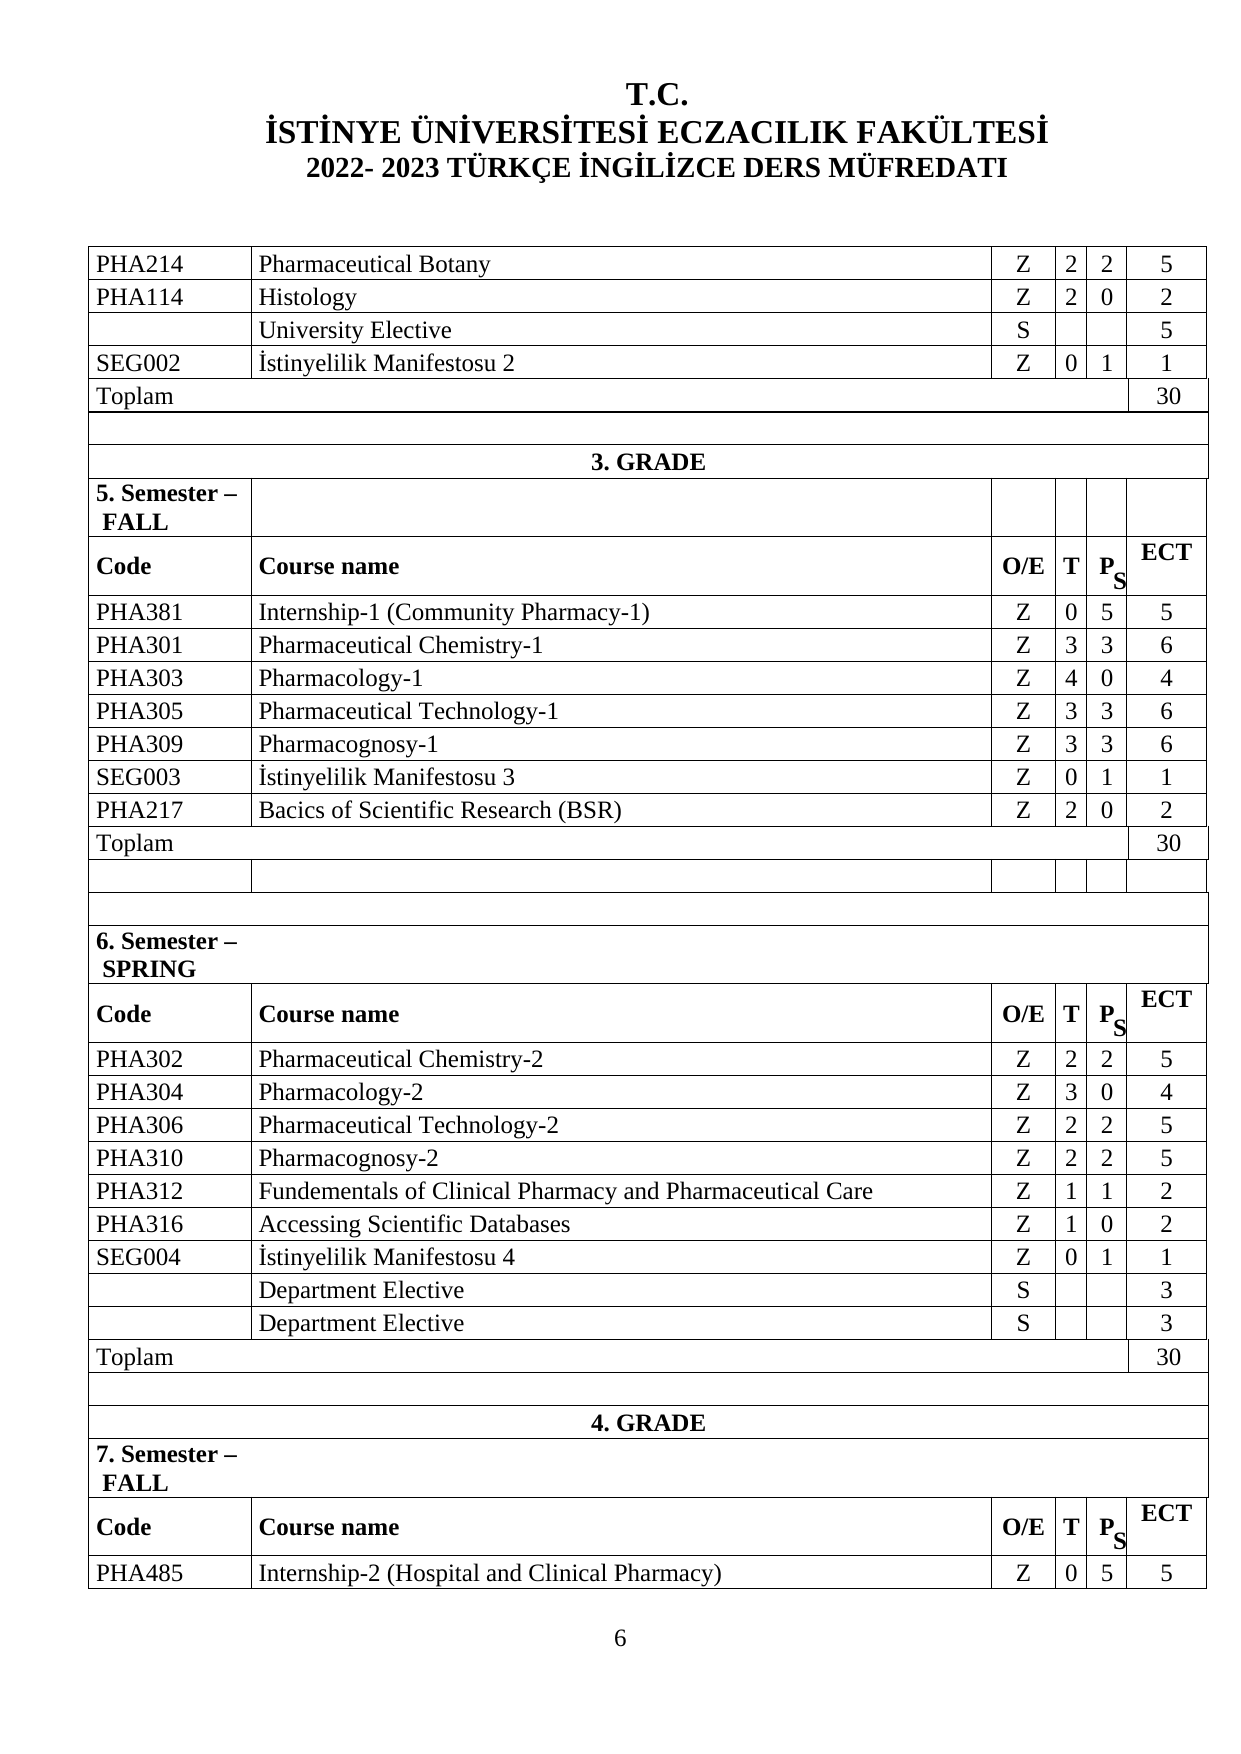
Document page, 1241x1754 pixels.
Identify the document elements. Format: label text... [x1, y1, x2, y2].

table_cell Department Elective [252, 1274, 991, 1306]
table_cell 5 [1127, 1556, 1206, 1588]
table_cell University Elective [252, 313, 991, 345]
table_cell 4 [1127, 662, 1206, 693]
table_cell Z [992, 1043, 1055, 1075]
table_cell 0 [1087, 1076, 1126, 1108]
table_cell [252, 479, 991, 536]
table_cell P [1087, 1498, 1126, 1555]
table_cell 7. Semester – FALL [89, 1439, 1208, 1497]
table_cell İstinyelilik Manifestosu 2 [252, 346, 991, 378]
table_cell 5 [1127, 596, 1206, 627]
table_cell 2 [1056, 1142, 1086, 1174]
table_cell 3 [1056, 728, 1086, 759]
table_cell Z [992, 1175, 1055, 1207]
table_cell ECTS [1127, 537, 1206, 594]
table_cell Pharmaceutical Chemistry-2 [252, 1043, 991, 1075]
table_cell PHA114 [89, 280, 251, 312]
table_cell Code [89, 537, 251, 594]
table_cell 2 [1056, 1043, 1086, 1075]
table_cell İstinyelilik Manifestosu 3 [252, 761, 991, 793]
table_cell 5 [1127, 1109, 1206, 1141]
table_cell [1056, 1274, 1086, 1306]
table_cell PHA303 [89, 662, 251, 693]
table_cell Z [992, 1556, 1055, 1588]
table_cell 5 [1087, 596, 1126, 627]
table_cell ECTS [1127, 1498, 1206, 1555]
table_cell 2 [1056, 794, 1086, 826]
table_cell 2 [1056, 280, 1086, 312]
table_cell [1056, 860, 1086, 892]
table_cell Course name [252, 1498, 991, 1555]
table_cell [1087, 313, 1126, 345]
table_cell [1127, 479, 1206, 536]
table_cell Pharmaceutical Botany [252, 247, 991, 279]
table_cell 5 [1127, 1043, 1206, 1075]
table_cell [252, 860, 991, 892]
table_cell Z [992, 695, 1055, 727]
table_cell PHA310 [89, 1142, 251, 1174]
table_cell Z [992, 1109, 1055, 1141]
table_cell [1056, 479, 1086, 536]
table_cell Toplam [89, 1340, 1128, 1372]
table_cell O/E [992, 537, 1055, 594]
table_cell 1 [1087, 761, 1126, 793]
table_cell 1 [1087, 1175, 1126, 1207]
table_cell 3. GRADE [89, 445, 1208, 477]
table_cell Pharmaceutical Technology-2 [252, 1109, 991, 1141]
table_cell S [992, 1274, 1055, 1306]
table_cell Z [992, 1142, 1055, 1174]
table_cell Z [992, 761, 1055, 793]
table_cell 1 [1087, 1241, 1126, 1273]
table_cell PHA306 [89, 1109, 251, 1141]
table_cell SEG004 [89, 1241, 251, 1273]
table_cell 1 [1127, 346, 1206, 378]
table_cell [89, 313, 251, 345]
table_cell 2 [1127, 280, 1206, 312]
table_cell Pharmacology-2 [252, 1076, 991, 1108]
table_cell [1087, 1307, 1126, 1339]
table_cell Z [992, 280, 1055, 312]
table_cell PHA316 [89, 1208, 251, 1240]
table_cell Pharmaceutical Chemistry-1 [252, 629, 991, 661]
table_cell Pharmaceutical Technology-1 [252, 695, 991, 727]
table_cell [89, 1373, 1208, 1405]
table_cell Internship-2 (Hospital and Clinical Pharmacy) [252, 1556, 991, 1588]
table_cell [89, 893, 1208, 925]
table_cell ECTS [1127, 984, 1206, 1042]
table_cell [1087, 1274, 1126, 1306]
table_cell PHA217 [89, 794, 251, 826]
table_cell Z [992, 794, 1055, 826]
table_cell Z [992, 247, 1055, 279]
table_cell Pharmacology-1 [252, 662, 991, 693]
table_cell 4 [1056, 662, 1086, 693]
table_cell 0 [1056, 1556, 1086, 1588]
table_cell 3 [1087, 695, 1126, 727]
table_cell PHA381 [89, 596, 251, 627]
table_cell Code [89, 1498, 251, 1555]
table_cell PHA302 [89, 1043, 251, 1075]
table_cell 1 [1127, 761, 1206, 793]
table_cell 3 [1056, 629, 1086, 661]
table_cell SEG003 [89, 761, 251, 793]
table_cell PHA301 [89, 629, 251, 661]
table_cell 2 [1127, 1175, 1206, 1207]
table_cell 6 [1127, 695, 1206, 727]
table_cell PHA304 [89, 1076, 251, 1108]
table_cell [1056, 313, 1086, 345]
table_cell [992, 479, 1055, 536]
table_cell 5 [1127, 247, 1206, 279]
table_cell 5. Semester – FALL [89, 479, 251, 536]
table_cell 30 [1129, 378, 1208, 411]
table_cell İstinyelilik Manifestosu 4 [252, 1241, 991, 1273]
table_cell Pharmacognosy-2 [252, 1142, 991, 1174]
table_cell PHA485 [89, 1556, 251, 1588]
table_cell Z [992, 596, 1055, 627]
table_cell [1056, 1307, 1086, 1339]
table_cell Toplam [89, 827, 1128, 859]
table_cell 0 [1087, 1208, 1126, 1240]
table_cell [1087, 860, 1126, 892]
table_cell 0 [1056, 761, 1086, 793]
table_cell 2 [1087, 1142, 1126, 1174]
table_cell 2 [1127, 794, 1206, 826]
table_cell 3 [1127, 1274, 1206, 1306]
table_cell Z [992, 728, 1055, 759]
table_cell 30 [1129, 1339, 1208, 1372]
table_cell T [1056, 537, 1086, 594]
table_cell [992, 860, 1055, 892]
table_cell 1 [1127, 1241, 1206, 1273]
table_cell S [992, 1307, 1055, 1339]
table_cell 6 [1127, 629, 1206, 661]
table_cell T [1056, 1498, 1086, 1555]
table_cell 3 [1087, 728, 1126, 759]
table_cell 30 [1129, 826, 1208, 859]
table_cell 1 [1087, 346, 1126, 378]
table_cell 6 [1127, 728, 1206, 759]
table_cell Internship-1 (Community Pharmacy-1) [252, 596, 991, 627]
table_cell Department Elective [252, 1307, 991, 1339]
table_cell [89, 860, 251, 892]
table_cell 5 [1127, 313, 1206, 345]
table_cell [89, 413, 1208, 444]
table_cell 4 [1127, 1076, 1206, 1108]
table_cell 5 [1127, 1142, 1206, 1174]
table_cell 0 [1087, 794, 1126, 826]
table_cell Z [992, 662, 1055, 693]
table_cell PHA214 [89, 247, 251, 279]
table_cell [1127, 860, 1206, 892]
table_cell SEG002 [89, 346, 251, 378]
table_cell PHA305 [89, 695, 251, 727]
table_cell 2 [1087, 247, 1126, 279]
table_cell Accessing Scientific Databases [252, 1208, 991, 1240]
table_cell Z [992, 346, 1055, 378]
table_cell 3 [1087, 629, 1126, 661]
table_cell Z [992, 1076, 1055, 1108]
table_cell Z [992, 629, 1055, 661]
table_cell Toplam [89, 379, 1128, 411]
table_cell Z [992, 1208, 1055, 1240]
table_cell 2 [1127, 1208, 1206, 1240]
table_cell S [992, 313, 1055, 345]
table_cell O/E [992, 984, 1055, 1042]
table_cell Histology [252, 280, 991, 312]
table_cell Fundementals of Clinical Pharmacy and Pharmaceutical Care [252, 1175, 991, 1207]
table_cell 0 [1056, 1241, 1086, 1273]
table_cell O/E [992, 1498, 1055, 1555]
table_cell 2 [1056, 1109, 1086, 1141]
table_cell [89, 1274, 251, 1306]
table_cell P [1087, 537, 1126, 594]
table_cell 3 [1056, 695, 1086, 727]
table_cell Code [89, 984, 251, 1042]
table_cell [1087, 479, 1126, 536]
table_cell 0 [1056, 596, 1086, 627]
table_cell 2 [1087, 1109, 1126, 1141]
table_cell 2 [1087, 1043, 1126, 1075]
table_cell 5 [1087, 1556, 1126, 1588]
table_cell Course name [252, 537, 991, 594]
table_cell 0 [1087, 280, 1126, 312]
table_cell 3 [1056, 1076, 1086, 1108]
table_cell 3 [1127, 1307, 1206, 1339]
table_cell Bacics of Scientific Research (BSR) [252, 794, 991, 826]
table_cell Pharmacognosy-1 [252, 728, 991, 759]
table_cell 2 [1056, 247, 1086, 279]
table_cell Course name [252, 984, 991, 1042]
table_cell P [1087, 984, 1126, 1042]
table_cell PHA312 [89, 1175, 251, 1207]
table_cell 1 [1056, 1175, 1086, 1207]
table_cell T [1056, 984, 1086, 1042]
table_cell 4. GRADE [89, 1406, 1208, 1438]
table_cell PHA309 [89, 728, 251, 759]
table_cell 6. Semester – SPRING [89, 926, 1208, 983]
table_cell 0 [1056, 346, 1086, 378]
table_cell Z [992, 1241, 1055, 1273]
table_cell [89, 1307, 251, 1339]
table_cell 0 [1087, 662, 1126, 693]
table_cell 1 [1056, 1208, 1086, 1240]
